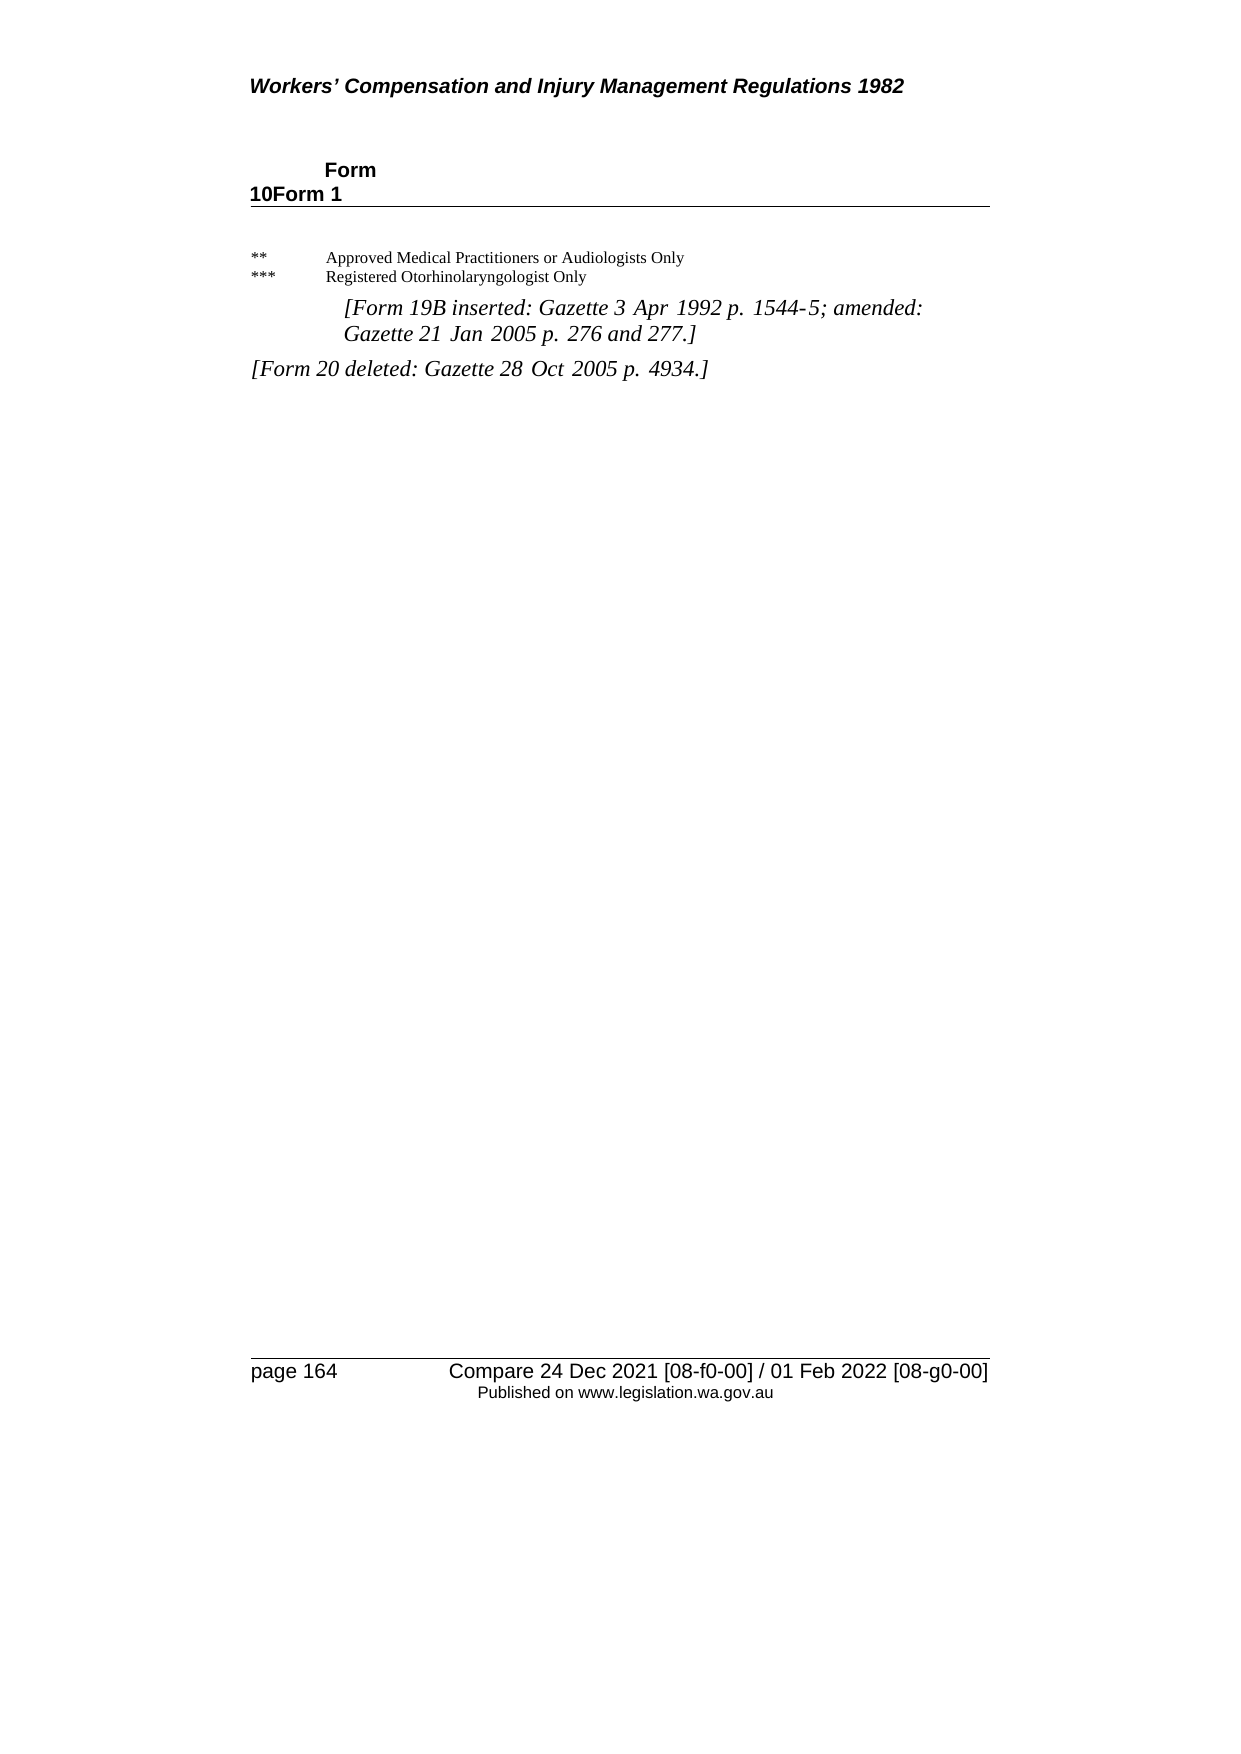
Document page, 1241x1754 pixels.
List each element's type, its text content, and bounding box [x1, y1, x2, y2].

text ** Approved Medical Practitioners or Audiologists Only [251, 247, 990, 267]
text [Form 20 deleted: Gazette 28 Oct 2005 p. 4934.] [251, 355, 990, 382]
text *** Registered Otorhinolaryngologist Only [251, 267, 990, 286]
text [Form 19B inserted: Gazette 3 Apr 1992 p. 1544-5; amended: Gazette 21 Jan 2005 p. 276 and 277.] [251, 294, 990, 347]
